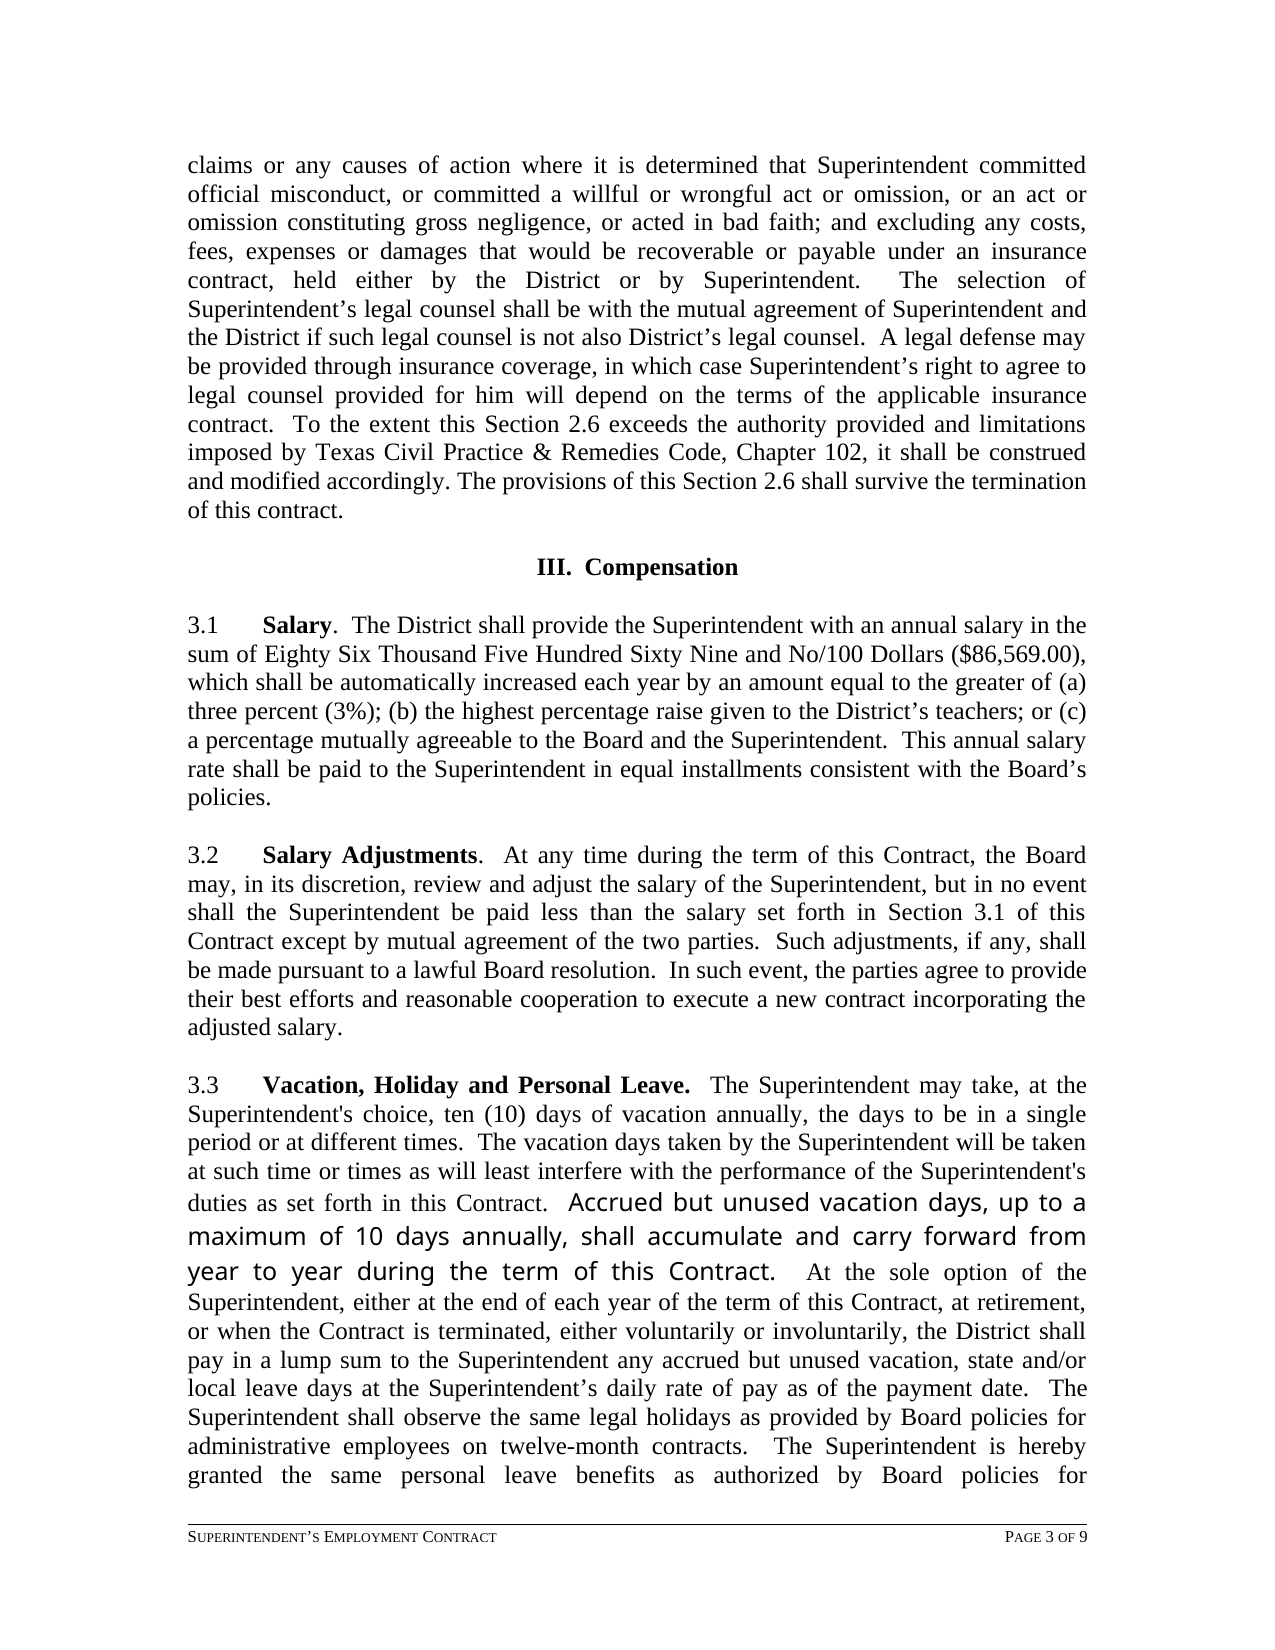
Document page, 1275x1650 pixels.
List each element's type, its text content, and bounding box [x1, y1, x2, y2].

text 3.1 Salary. The District shall provide the Superintendent with an annual salary in the sum of Eighty Six Thousand Five Hundred Sixty Nine and No/100 Dollars ($86,569.00), which shall be automatically increased each year by an amount equal to the greater of (a) three percent (3%); (b) the highest percentage raise given to the District’s teachers; or (c) a percentage mutually agreeable to the Board and the Superintendent. This annual salary rate shall be paid to the Superintendent in equal installments consistent with the Board’s policies. [187, 610, 1087, 811]
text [187, 150, 1087, 524]
text III. Compensation [187, 552, 1087, 581]
text 3.2 Salary Adjustments. At any time during the term of this Contract, the Board may, in its discretion, review and adjust the salary of the Superintendent, but in no event shall the Superintendent be paid less than the salary set forth in Section 3.1 of this Contract except by mutual agreement of the two parties. Such adjustments, if any, shall be made pursuant to a lawful Board resolution. In such event, the parties agree to provide their best efforts and reasonable cooperation to execute a new contract incorporating the adjusted salary. [187, 840, 1087, 1041]
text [187, 1070, 1087, 1488]
